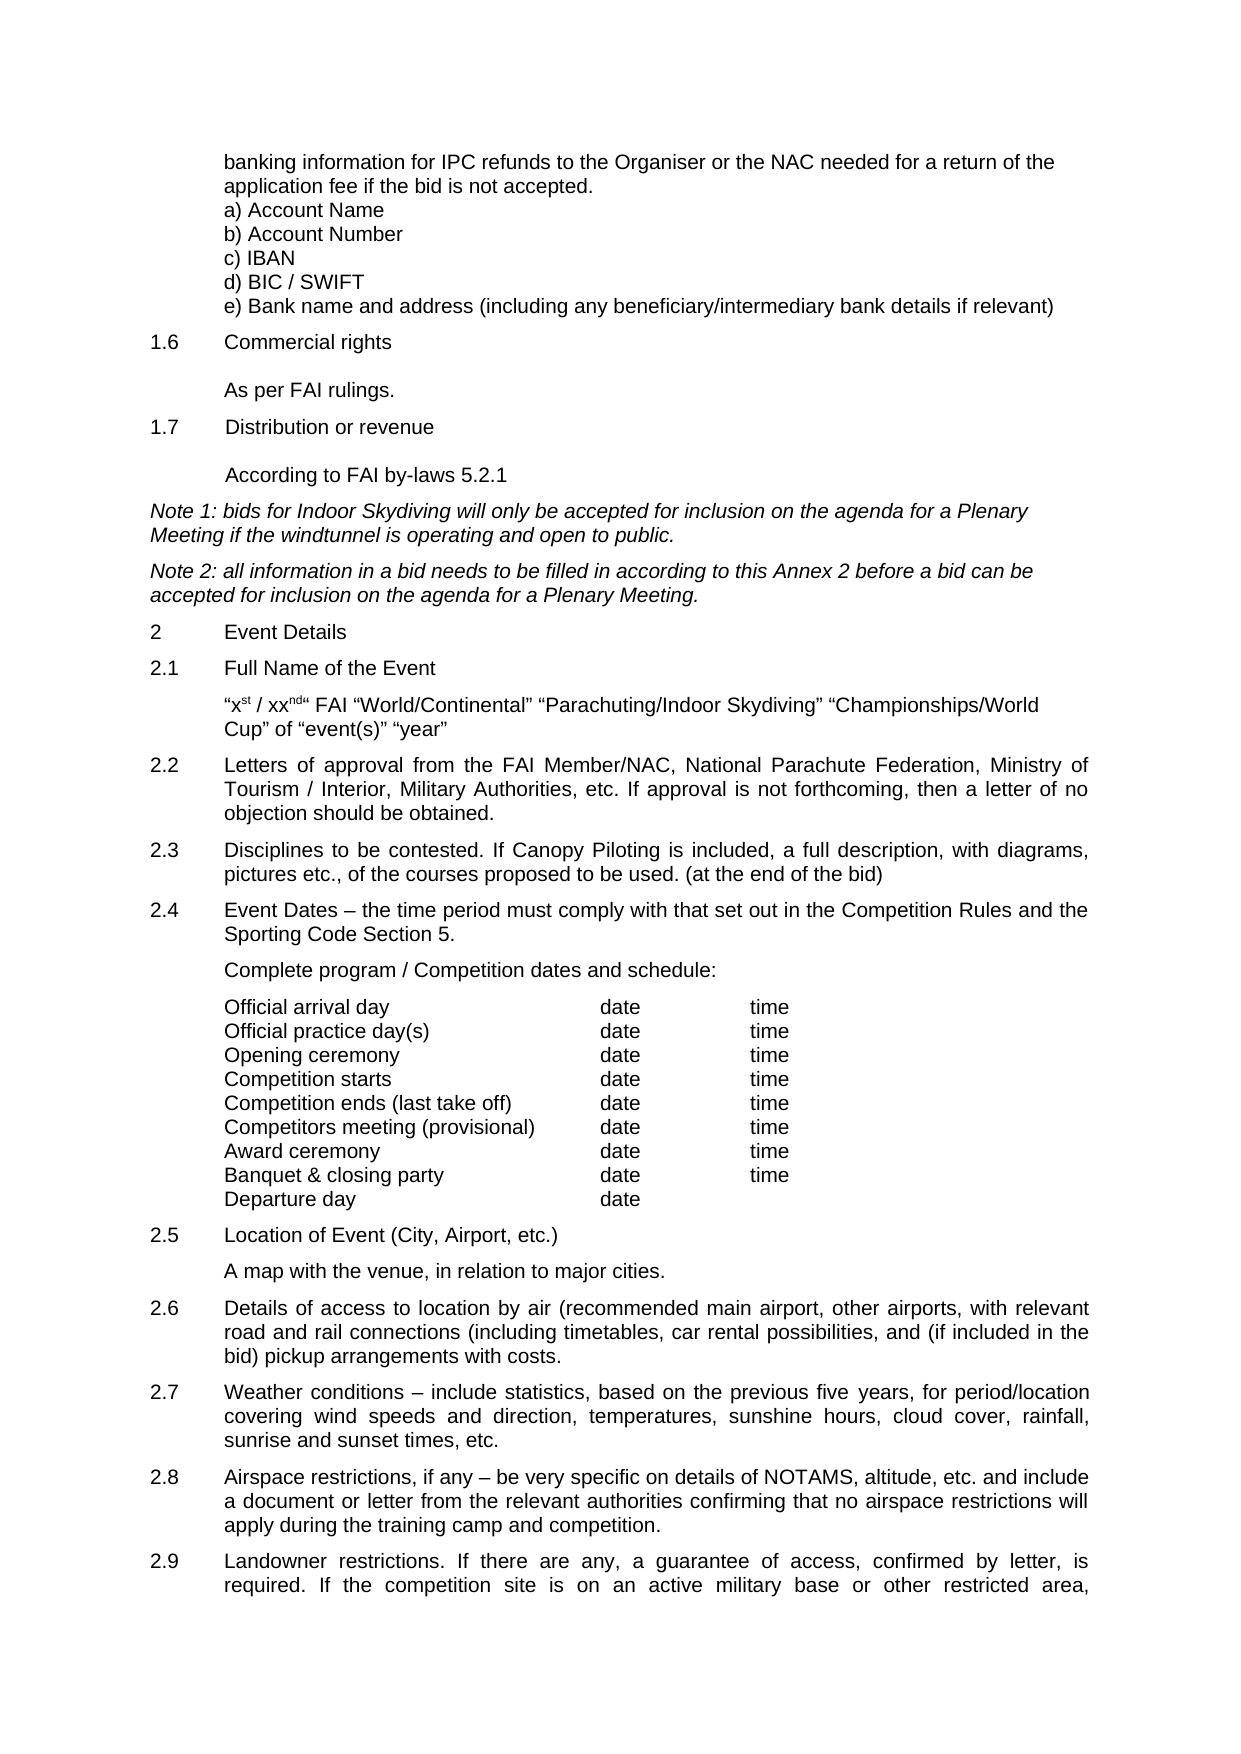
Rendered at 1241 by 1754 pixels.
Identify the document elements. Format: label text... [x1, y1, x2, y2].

text 2.8 Airspace restrictions, if any – be very specific on details of NOTAMS, altitude, etc. and include a document or letter from the relevant authorities confirming that no airspace restrictions will apply during the training camp and competition. [150, 1464, 1090, 1536]
text 2.2 Letters of approval from the FAI Member/NAC, National Parachute Federation, Ministry of Tourism / Interior, Military Authorities, etc. If approval is not forthcoming, then a letter of no objection should be obtained. [150, 753, 1090, 825]
text 2.3 Disciplines to be contested. If Canopy Piloting is included, a full description, with diagrams, pictures etc., of the courses proposed to be used. (at the end of the bid) [150, 837, 1090, 885]
text Complete program / Competition dates and schedule: [150, 958, 1090, 982]
text 2.6 Details of access to location by air (recommended main airport, other airports, with relevant road and rail connections (including timetables, car rental possibilities, and (if included in the bid) pickup arrangements with costs. [150, 1296, 1090, 1368]
text 2.1 Full Name of the Event [150, 656, 1090, 680]
text A map with the venue, in relation to major cities. [224, 1259, 1090, 1283]
text Note 2: all information in a bid needs to be filled in according to this Annex 2 before a bid can be accepted for inclusion on the agenda for a Plenary Meeting. [150, 559, 1090, 607]
list Distribution or revenue According to FAI by-laws 5.2.1 [150, 414, 1090, 486]
text Note 1: bids for Indoor Skydiving will only be accepted for inclusion on the agenda for a Plenary Meeting if the windtunnel is operating and open to public. [150, 499, 1090, 547]
text 2.4 Event Dates – the time period must comply with that set out in the Competition Rules and the Sporting Code Section 5. [150, 898, 1090, 946]
text 2.7 Weather conditions – include statistics, based on the previous five years, for period/location covering wind speeds and direction, temperatures, sunshine hours, cloud cover, rainfall, sunrise and sunset times, etc. [150, 1380, 1090, 1452]
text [150, 1549, 1090, 1597]
text 2.5 Location of Event (City, Airport, etc.) [150, 1223, 1090, 1247]
text Official arrival day date time Official practice day(s) date time Opening ceremony date time Competition starts date time Competition ends (last take off) date time Competitors meeting (provisional) date time Award ceremony date time Banquet & closing party date time Departure day date [224, 995, 1090, 1210]
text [223, 150, 1090, 318]
text 1.6 Commercial rights As per FAI rulings. [150, 330, 1090, 402]
text 2 Event Details [150, 620, 1090, 644]
text “xst / xxnd“ FAI “World/Continental” “Parachuting/Indoor Skydiving” “Championships/World Cup” of “event(s)” “year” [150, 693, 1090, 741]
